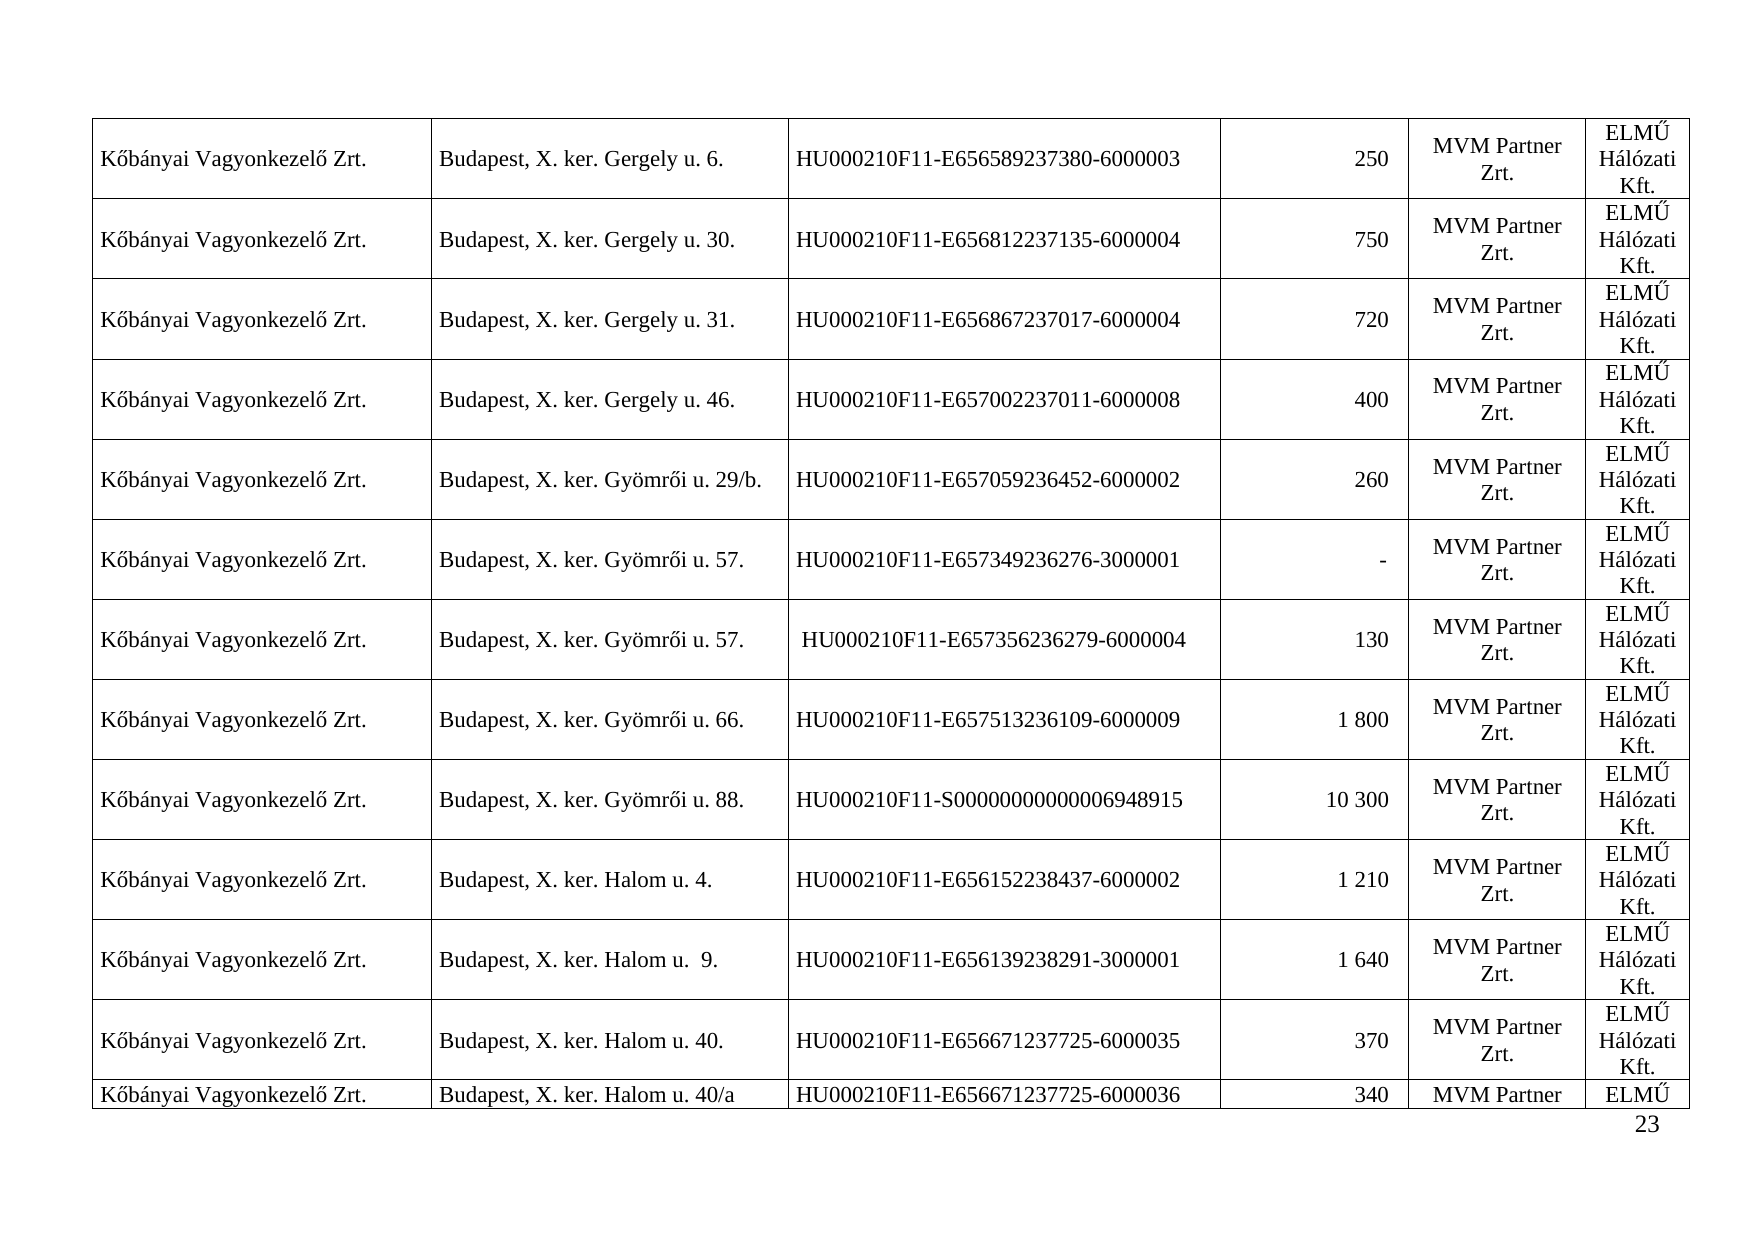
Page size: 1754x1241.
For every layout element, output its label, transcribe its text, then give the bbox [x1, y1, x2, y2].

table_cell Kőbányai Vagyonkezelő Zrt. [93, 520, 431, 599]
table_cell MVM Partner Zrt. [1409, 1080, 1585, 1108]
table_cell 260 [1221, 440, 1408, 519]
table_cell ELMŰ Hálózati Kft. [1586, 520, 1689, 599]
table_cell ELMŰ Hálózati Kft. [1586, 119, 1689, 198]
table_cell 340 [1221, 1080, 1408, 1108]
table_cell HU000210F11-S00000000000006948915 [789, 760, 1220, 839]
table_cell HU000210F11-E657349236276-3000001 [789, 520, 1220, 599]
table_cell HU000210F11-E656139238291-3000001 [789, 920, 1220, 999]
table_cell ELMŰ Hálózati Kft. [1586, 600, 1689, 679]
table_cell 250 [1221, 119, 1408, 198]
table_cell HU000210F11-E657059236452-6000002 [789, 440, 1220, 519]
table_cell ELMŰ Hálózati Kft. [1586, 760, 1689, 839]
table_cell 130 [1221, 600, 1408, 679]
table_cell 1 800 [1221, 680, 1408, 759]
table_cell Budapest, X. ker. Gergely u. 46. [432, 360, 788, 438]
table_cell MVM Partner Zrt. [1409, 520, 1585, 599]
table_cell Budapest, X. ker. Gyömrői u. 88. [432, 760, 788, 839]
table_cell MVM Partner Zrt. [1409, 279, 1585, 358]
table_cell HU000210F11-E656589237380-6000003 [789, 119, 1220, 198]
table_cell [93, 1080, 431, 1108]
table_cell ELMŰ Hálózati Kft. [1586, 279, 1689, 358]
table_cell 10 300 [1221, 760, 1408, 839]
table_cell Kőbányai Vagyonkezelő Zrt. [93, 360, 431, 438]
table_cell ELMŰ Hálózati Kft. [1586, 199, 1689, 278]
table_cell - [1221, 520, 1408, 599]
table_cell Budapest, X. ker. Gyömrői u. 57. [432, 600, 788, 679]
table_cell Budapest, X. ker. Halom u. 40. [432, 1000, 788, 1079]
table_cell MVM Partner Zrt. [1409, 1000, 1585, 1079]
table_cell Budapest, X. ker. Halom u. 4. [432, 840, 788, 919]
table_cell MVM Partner Zrt. [1409, 360, 1585, 438]
table_cell 720 [1221, 279, 1408, 358]
table_cell MVM Partner Zrt. [1409, 440, 1585, 519]
table_cell Kőbányai Vagyonkezelő Zrt. [93, 1000, 431, 1079]
table_cell HU000210F11-E656152238437-6000002 [789, 840, 1220, 919]
table_cell Kőbányai Vagyonkezelő Zrt. [93, 279, 431, 358]
table_cell HU000210F11-E657513236109-6000009 [789, 680, 1220, 759]
table_cell HU000210F11-E656867237017-6000004 [789, 279, 1220, 358]
table_cell MVM Partner Zrt. [1409, 760, 1585, 839]
table_cell ELMŰ Hálózati Kft. [1586, 1080, 1689, 1108]
table_cell 400 [1221, 360, 1408, 438]
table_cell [432, 1080, 788, 1108]
table_cell Kőbányai Vagyonkezelő Zrt. [93, 760, 431, 839]
table_cell Kőbányai Vagyonkezelő Zrt. [93, 920, 431, 999]
table_cell MVM Partner Zrt. [1409, 920, 1585, 999]
table_cell Kőbányai Vagyonkezelő Zrt. [93, 440, 431, 519]
table_cell Budapest, X. ker. Gyömrői u. 29/b. [432, 440, 788, 519]
table_cell Budapest, X. ker. Halom u. 9. [432, 920, 788, 999]
table_cell HU000210F11-E657002237011-6000008 [789, 360, 1220, 438]
table_cell Budapest, X. ker. Gyömrői u. 66. [432, 680, 788, 759]
table_cell MVM Partner Zrt. [1409, 680, 1585, 759]
table_cell Kőbányai Vagyonkezelő Zrt. [93, 199, 431, 278]
table_cell ELMŰ Hálózati Kft. [1586, 360, 1689, 438]
table_cell MVM Partner Zrt. [1409, 840, 1585, 919]
table_cell MVM Partner Zrt. [1409, 119, 1585, 198]
table_cell MVM Partner Zrt. [1409, 199, 1585, 278]
table_cell HU000210F11-E656671237725-6000035 [789, 1000, 1220, 1079]
table_cell Kőbányai Vagyonkezelő Zrt. [93, 680, 431, 759]
table_cell 750 [1221, 199, 1408, 278]
table_cell Budapest, X. ker. Gergely u. 30. [432, 199, 788, 278]
table_cell HU000210F11-E657356236279-6000004 [789, 600, 1220, 679]
table_cell Kőbányai Vagyonkezelő Zrt. [93, 840, 431, 919]
table_cell Budapest, X. ker. Gyömrői u. 57. [432, 520, 788, 599]
table_cell Budapest, X. ker. Gergely u. 6. [432, 119, 788, 198]
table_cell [93, 119, 431, 198]
table_cell 1 210 [1221, 840, 1408, 919]
table_cell 1 640 [1221, 920, 1408, 999]
table_cell 370 [1221, 1000, 1408, 1079]
table_cell ELMŰ Hálózati Kft. [1586, 840, 1689, 919]
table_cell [789, 1080, 1220, 1108]
table_cell Budapest, X. ker. Gergely u. 31. [432, 279, 788, 358]
table_cell Kőbányai Vagyonkezelő Zrt. [93, 600, 431, 679]
table_cell HU000210F11-E656812237135-6000004 [789, 199, 1220, 278]
table_cell ELMŰ Hálózati Kft. [1586, 920, 1689, 999]
table_cell ELMŰ Hálózati Kft. [1586, 680, 1689, 759]
table_cell ELMŰ Hálózati Kft. [1586, 1000, 1689, 1079]
table_cell MVM Partner Zrt. [1409, 600, 1585, 679]
table_cell ELMŰ Hálózati Kft. [1586, 440, 1689, 519]
